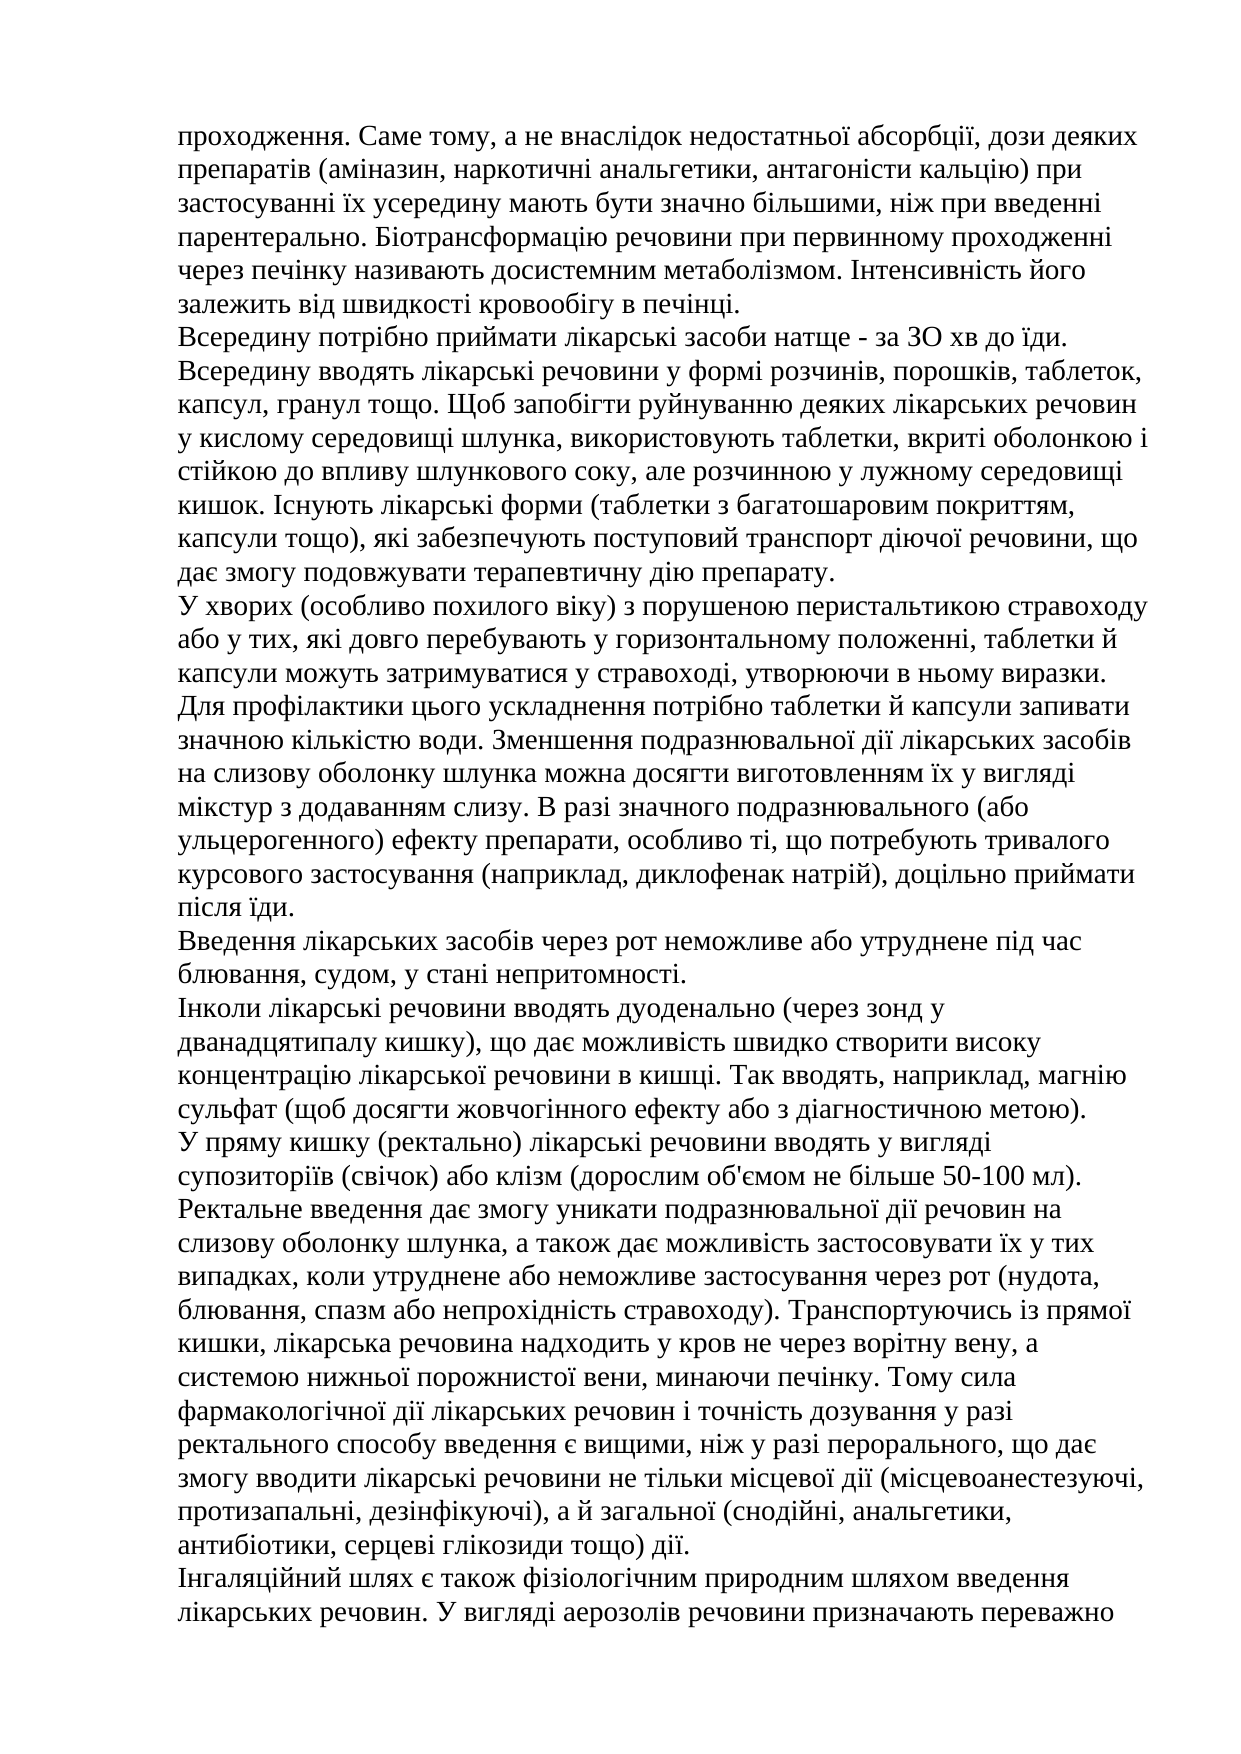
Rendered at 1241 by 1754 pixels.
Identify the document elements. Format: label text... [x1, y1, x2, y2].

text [177, 1560, 1152, 1627]
text Введення лікарських засобів через рот неможливе або утруднене під час блювання, судом, у стані непритомності. [177, 923, 1152, 990]
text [177, 118, 1152, 319]
text У хворих (особливо похилого віку) з порушеною перистальтикою стравоходу або у тих, які довго перебувають у горизонтальному положенні, таблетки й капсули можуть затримуватися у стравоході, утворюючи в ньому виразки. Для профілактики цього ускладнення потрібно таблетки й капсули запивати значною кількістю води. Зменшення подразнювальної дії лікарських засобів на слизову оболонку шлунка можна досягти виготовленням їх у вигляді мікстур з додаванням слизу. В разі значного подразнювального (або ульцерогенного) ефекту препарати, особливо ті, що потребують тривалого курсового застосування (наприклад, диклофенак натрій), доцільно приймати після їди. [177, 588, 1152, 923]
text Всередину вводять лікарські речовини у формі розчинів, порошків, таблеток, капсул, гранул тощо. Щоб запобігти руйнуванню деяких лікарських речовин у кислому середовищі шлунка, використовують таблетки, вкриті оболонкою і стійкою до впливу шлункового соку, але розчинною у лужному середовищі кишок. Існують лікарські форми (таблетки з багатошаровим покриттям, капсули тощо), які забезпечують поступовий транспорт діючої речовини, що дає змогу подовжувати терапевтичну дію препарату. [177, 353, 1152, 588]
text У пряму кишку (ректально) лікарські речовини вводять у вигляді супозиторіїв (свічок) або клізм (дорослим об'ємом не більше 50-100 мл). Ректальне введення дає змогу уникати подразнювальної дії речовин на слизову оболонку шлунка, а також дає можливість застосовувати їх у тих випадках, коли утруднене або неможливе застосування через рот (нудота, блювання, спазм або непрохідність стравоходу). Транспортуючись із прямої кишки, лікарська речовина надходить у кров не через ворітну вену, а системою нижньої порожнистої вени, минаючи печінку. Тому сила фармакологічної дії лікарських речовин і точність дозування у разі ректального способу введення є вищими, ніж у разі перорального, що дає змогу вводити лікарські речовини не тільки місцевої дії (місцевоанестезуючі, протизапальні, дезінфікуючі), а й загальної (снодійні, анальгетики, антибіотики, серцеві глікозиди тощо) дії. [177, 1124, 1152, 1560]
text Інколи лікарські речовини вводять дуоденально (через зонд у дванадцятипалу кишку), що дає можливість швидко створити високу концентрацію лікарської речовини в кишці. Так вводять, наприклад, магнію сульфат (щоб досягти жовчогінного ефекту або з діагностичною метою). [177, 990, 1152, 1124]
text Всередину потрібно приймати лікарські засоби натще - за ЗО хв до їди. [177, 319, 1152, 353]
